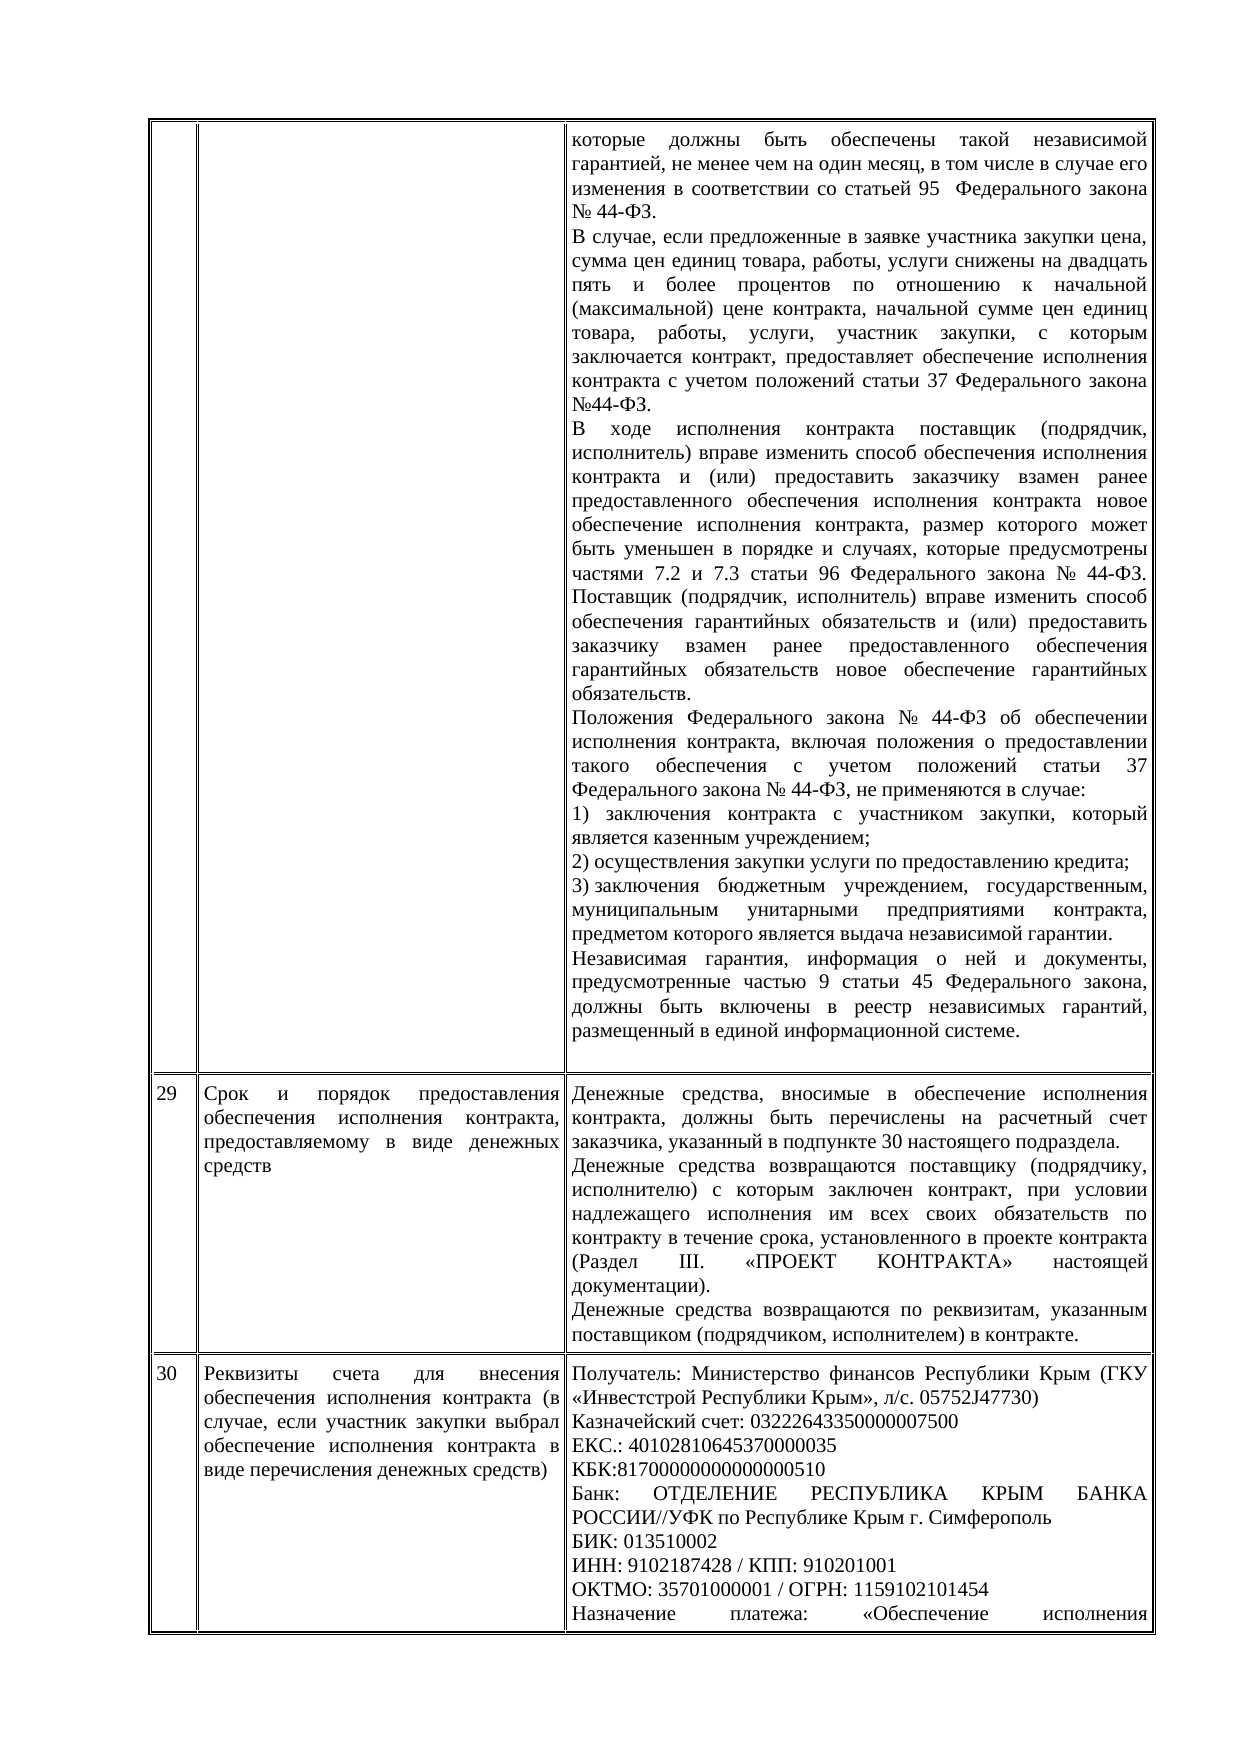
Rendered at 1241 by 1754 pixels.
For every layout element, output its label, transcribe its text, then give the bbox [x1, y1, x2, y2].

table_cell Денежные средства, вносимые в обеспечение исполнения контракта, должны быть перечислены на расчетный счет заказчика, указанный в подпункте 30 настоящего подраздела. Денежные средства возвращаются поставщику (подрядчику, исполнителю) с которым заключен контракт, при условии надлежащего исполнения им всех своих обязательств по контракту в течение срока, установленного в проекте контракта (Раздел III. «Проект контракта» настоящей документации). Денежные средства возвращаются по реквизитам, указанным поставщиком (подрядчиком, исполнителем) в контракте. [566, 1072, 1154, 1351]
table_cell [566, 1351, 1153, 1631]
table_cell Срок и порядок предоставления обеспечения исполнения контракта, предоставляемому в виде денежных средств [199, 1075, 564, 1351]
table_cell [198, 1355, 566, 1631]
table_cell 29 [150, 1072, 198, 1351]
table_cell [566, 122, 1152, 1072]
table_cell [198, 122, 566, 1072]
table_cell 30 [152, 1351, 198, 1631]
